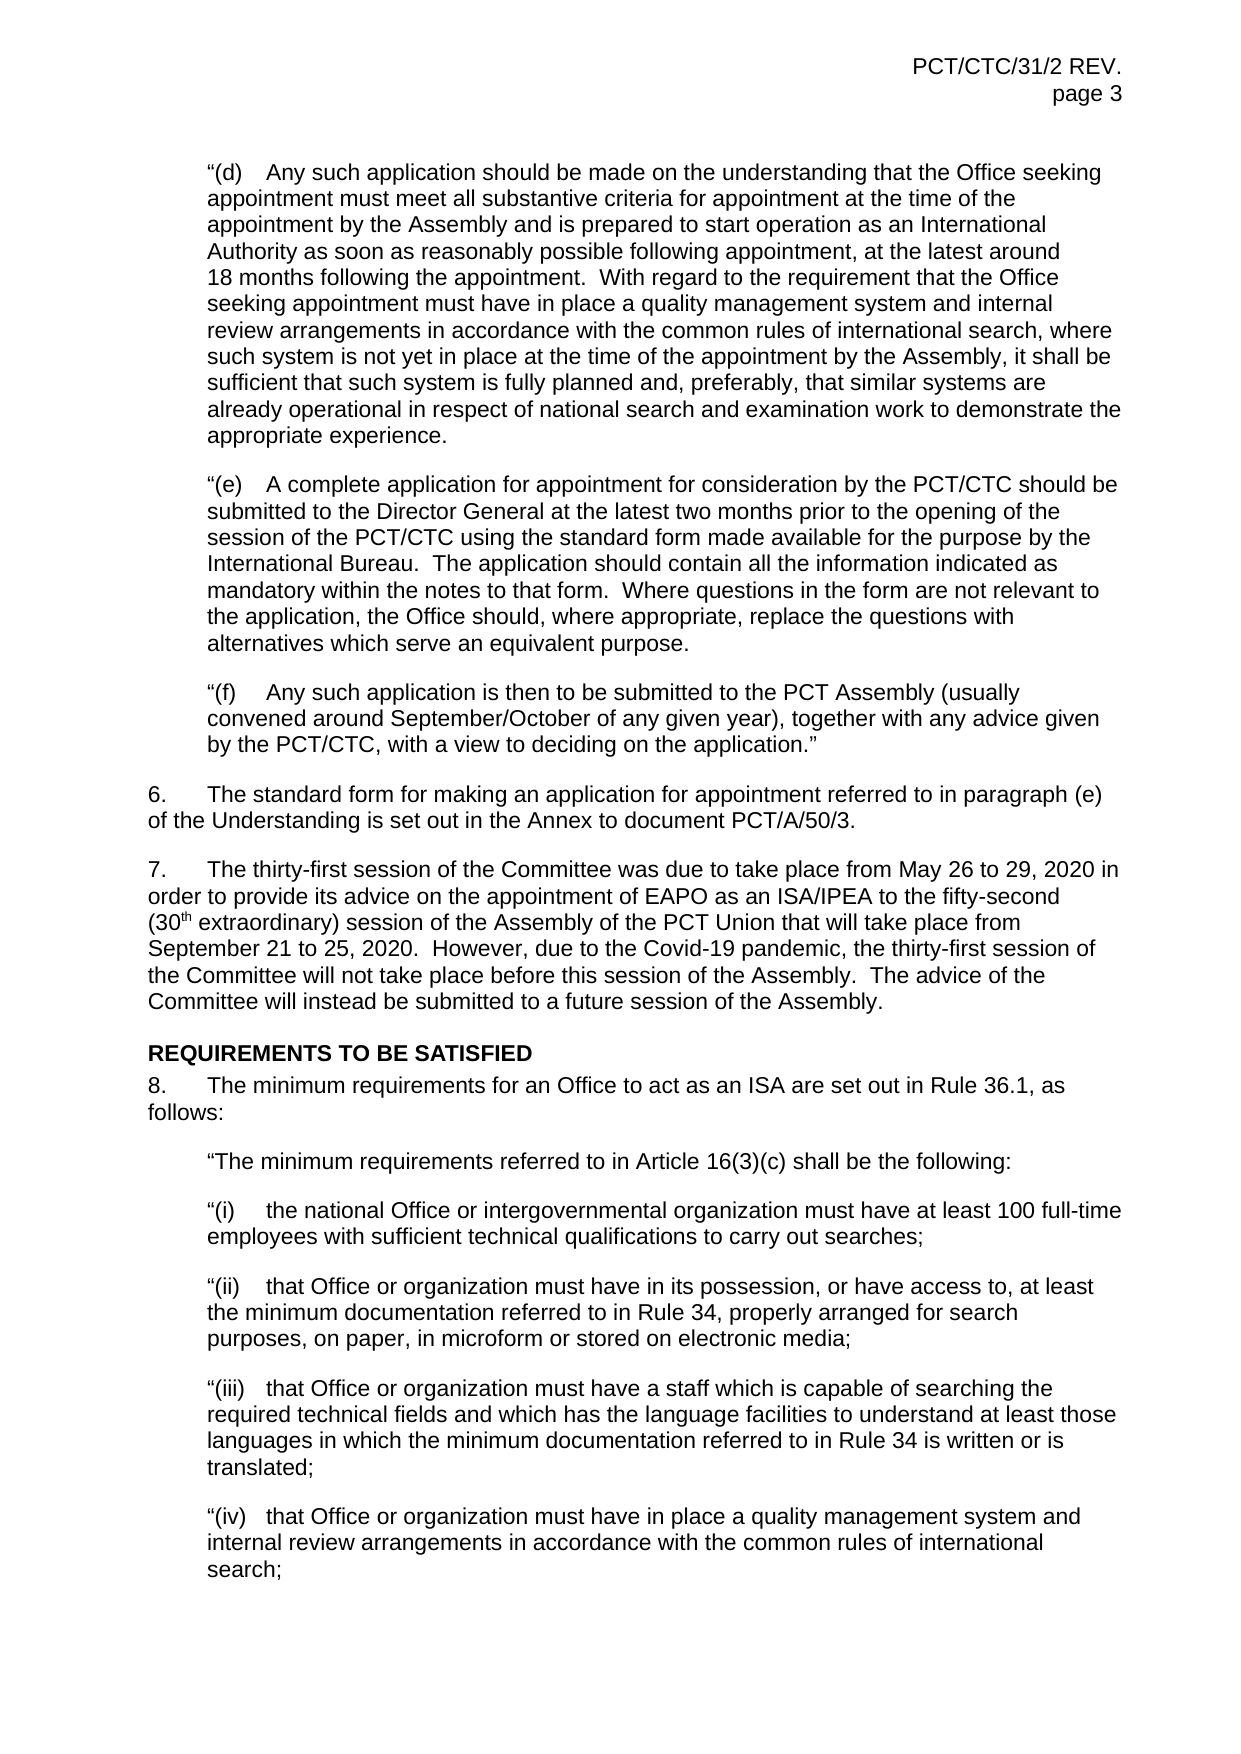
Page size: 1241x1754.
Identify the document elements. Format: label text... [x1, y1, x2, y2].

list “(f) Any such application is then to be submitted to the PCT Assembly (usually convened around September/October of any given year), together with any advice given by the PCT/CTC, with a view to deciding on the application.” [207, 679, 1122, 758]
subtitle Requirements to be Satisfied [148, 1039, 1122, 1066]
list “(iv) that Office or organization must have in place a quality management system and internal review arrangements in accordance with the common rules of international search; [207, 1503, 1122, 1582]
list “(i) the national Office or intergovernmental organization must have at least 100 full-time employees with sufficient technical qualifications to carry out searches; [207, 1197, 1122, 1250]
list “(ii) that Office or organization must have in its possession, or have access to, at least the minimum documentation referred to in Rule 34, properly arranged for search purposes, on paper, in microform or stored on electronic media; [207, 1273, 1122, 1352]
text The standard form for making an application for appointment referred to in paragraph (e) of the Understanding is set out in the Annex to document PCT/A/50/3. [148, 781, 1122, 833]
list “The minimum requirements referred to in Article 16(3)(c) shall be the following: [207, 1148, 1122, 1174]
list “(e) A complete application for appointment for consideration by the PCT/CTC should be submitted to the Director General at the latest two months prior to the opening of the session of the PCT/CTC using the standard form made available for the purpose by the International Bureau. The application should contain all the information indicated as mandatory within the notes to that form. Where questions in the form are not relevant to the application, the Office should, where appropriate, replace the questions with alternatives which serve an equivalent purpose. [207, 471, 1122, 656]
list “(iii) that Office or organization must have a staff which is capable of searching the required technical fields and which has the language facilities to understand at least those languages in which the minimum documentation referred to in Rule 34 is written or is translated; [207, 1374, 1122, 1480]
list “(d) Any such application should be made on the understanding that the Office seeking appointment must meet all substantive criteria for appointment at the time of the appointment by the Assembly and is prepared to start operation as an International Authority as soon as reasonably possible following appointment, at the latest around 18 months following the appointment. With regard to the requirement that the Office seeking appointment must have in place a quality management system and internal review arrangements in accordance with the common rules of international search, where such system is not yet in place at the time of the appointment by the Assembly, it shall be sufficient that such system is fully planned and, preferably, that similar systems are already operational in respect of national search and examination work to demonstrate the appropriate experience. [207, 158, 1122, 448]
text The minimum requirements for an Office to act as an ISA are set out in Rule 36.1, as follows: [148, 1072, 1122, 1125]
text The thirty-first session of the Committee was due to take place from May 26 to 29, 2020 in order to provide its advice on the appointment of EAPO as an ISA/IPEA to the fifty-second (30th extraordinary) session of the Assembly of the PCT Union that will take place from September 21 to 25, 2020. However, due to the Covid-19 pandemic, the thirty-first session of the Committee will not take place before this session of the Assembly. The advice of the Committee will instead be submitted to a future session of the Assembly. [148, 856, 1122, 1014]
